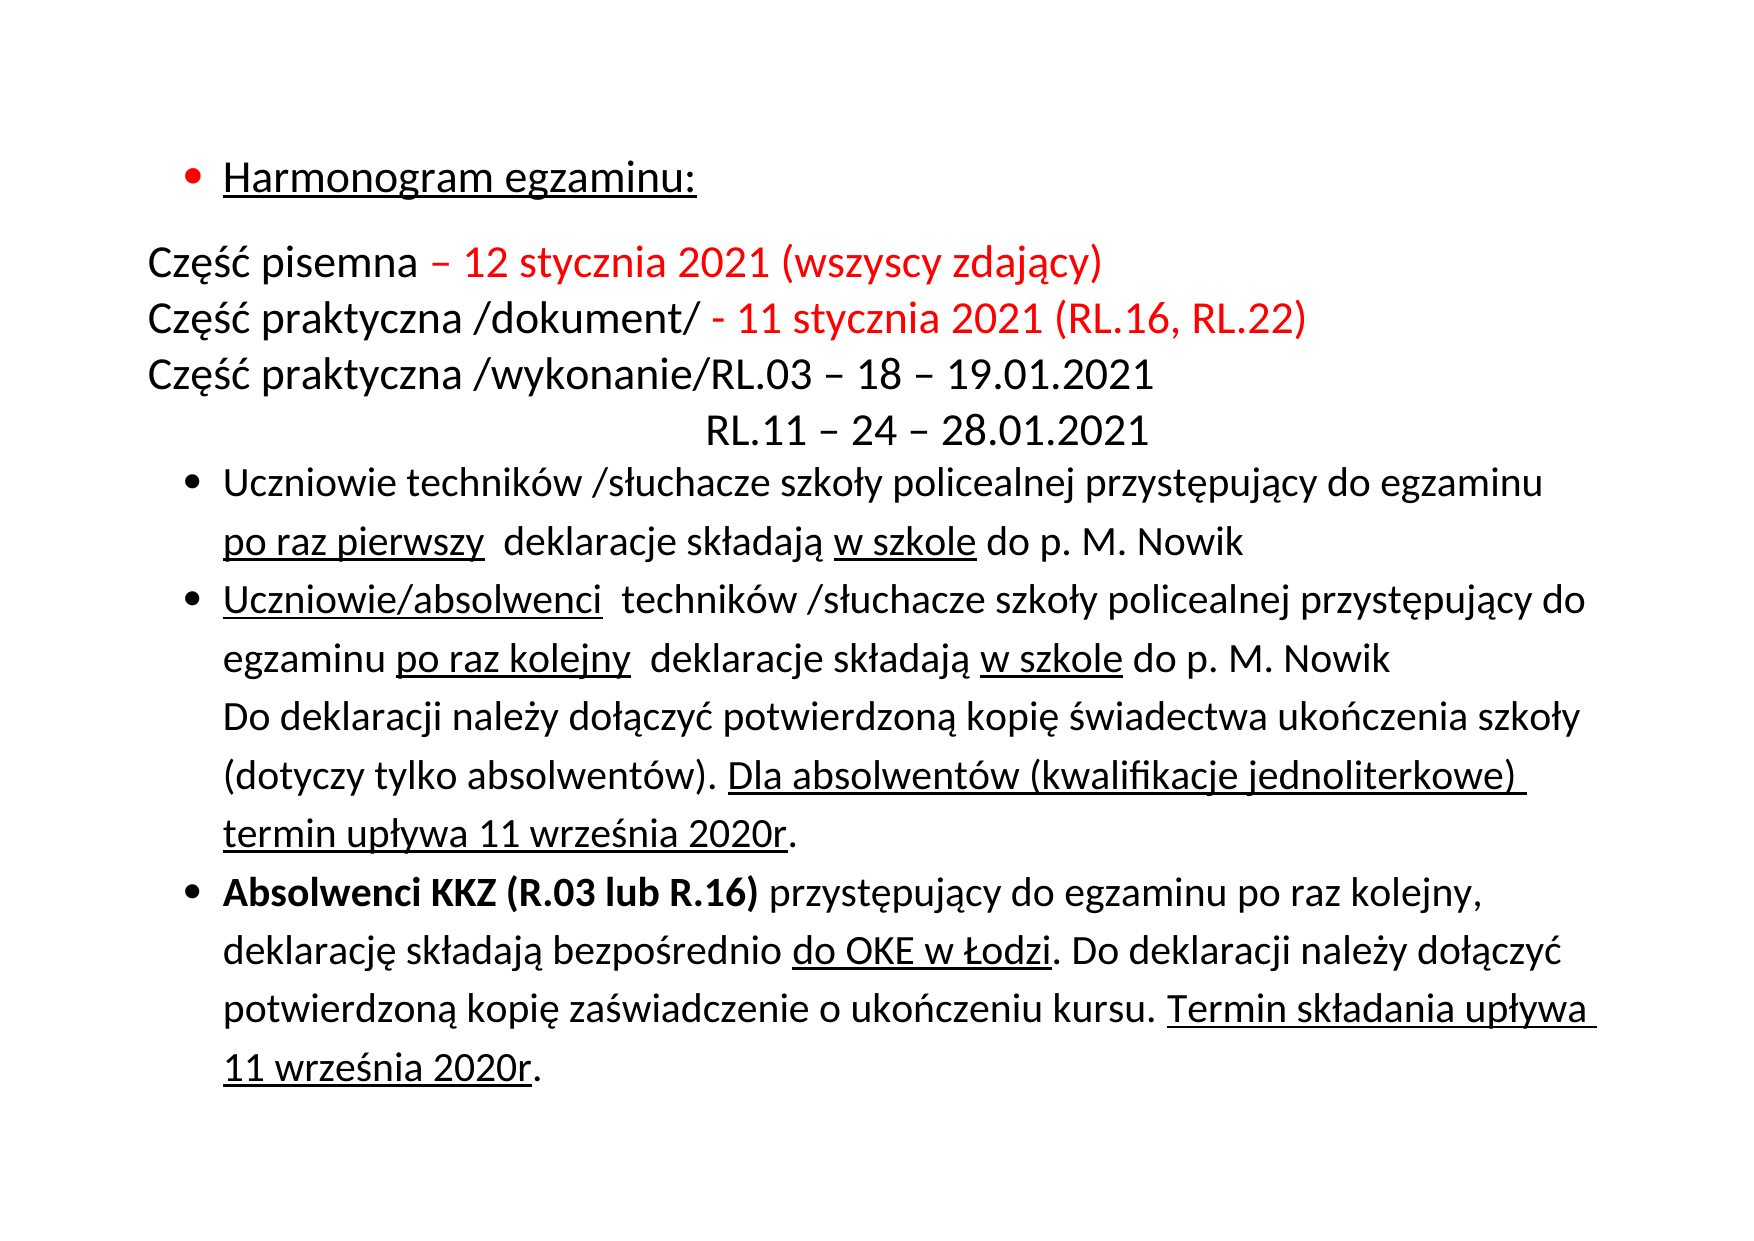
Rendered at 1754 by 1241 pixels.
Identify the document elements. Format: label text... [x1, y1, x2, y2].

list Absolwenci KKZ (R.03 lub R.16) przystępujący do egzaminu po raz kolejny, deklarację składają bezpośrednio do OKE w Łodzi. Do deklaracji należy dołączyć potwierdzoną kopię zaświadczenie o ukończeniu kursu. Termin składania upływa 11 września 2020r. [185, 866, 1606, 1092]
text Część praktyczna /wykonanie/RL.03 – 18 – 19.01.2021 [148, 344, 1606, 401]
text RL.11 – 24 – 28.01.2021 [148, 401, 1606, 456]
list Do deklaracji należy dołączyć potwierdzoną kopię świadectwa ukończenia szkoły (dotyczy tylko absolwentów). Dla absolwentów (kwalifikacje jednoliterkowe) termin upływa 11 września 2020r. [223, 690, 1606, 858]
list Uczniowie/absolwenci techników /słuchacze szkoły policealnej przystępujący do egzaminu po raz kolejny deklaracje składają w szkole do p. M. Nowik [185, 573, 1606, 683]
text Część pisemna – 12 stycznia 2021 (wszyscy zdający) [148, 233, 1606, 289]
list Harmonogram egzaminu: [185, 148, 1606, 203]
text Część praktyczna /dokument/ - 11 stycznia 2021 (RL.16, RL.22) [148, 289, 1606, 344]
list Uczniowie techników /słuchacze szkoły policealnej przystępujący do egzaminu po raz pierwszy deklaracje składają w szkole do p. M. Nowik [185, 456, 1606, 566]
